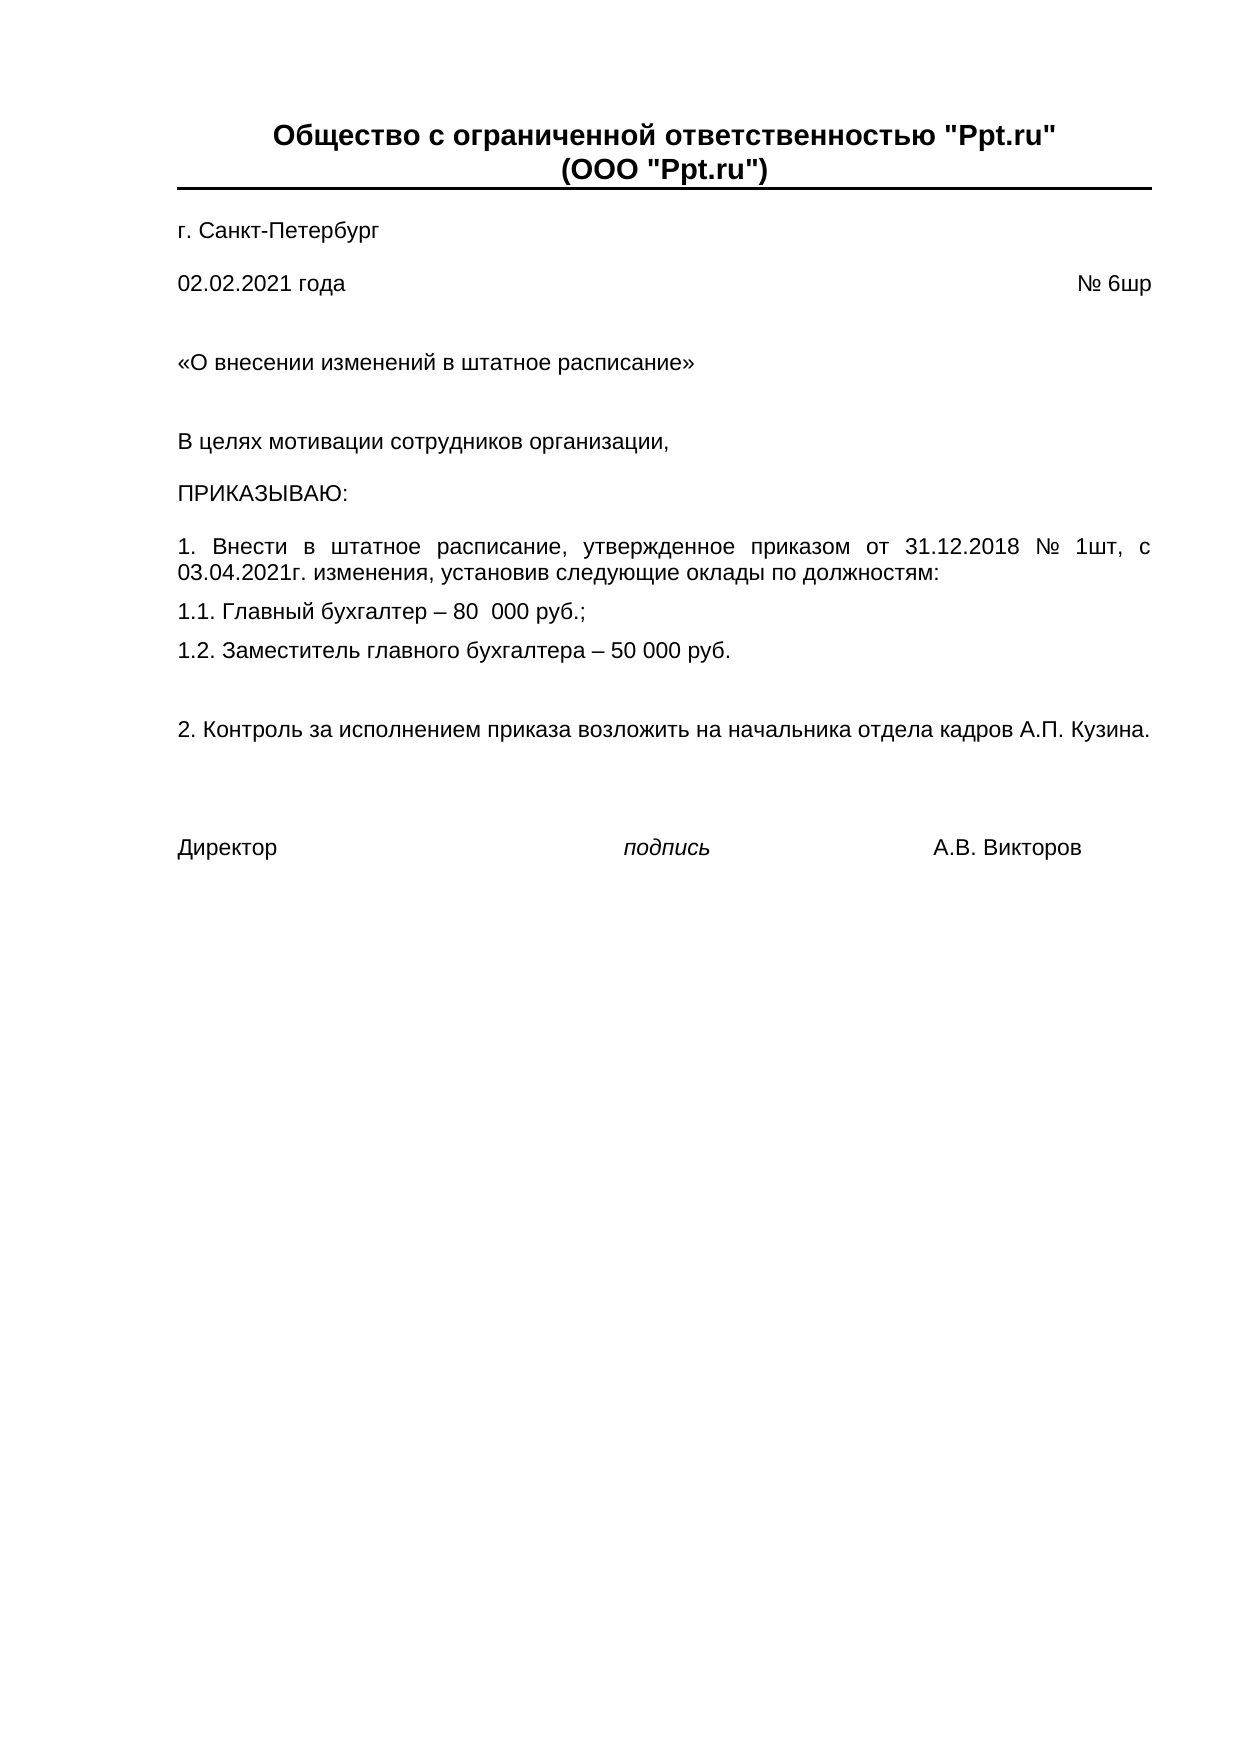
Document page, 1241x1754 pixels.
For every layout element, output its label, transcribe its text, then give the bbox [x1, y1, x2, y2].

text Директор подпись А.В. Викторов [177, 834, 1152, 861]
text 02.02.2021 года № 6шр [177, 269, 1152, 296]
text «О внесении изменений в штатное расписание» [177, 348, 1152, 375]
text ПРИКАЗЫВАЮ: [177, 480, 1152, 507]
text 2. Контроль за исполнением приказа возложить на начальника отдела кадров А.П. Кузина. [177, 716, 1152, 743]
text Общество с ограниченной ответственностью "Ppt.ru" [1042, 118, 1152, 152]
text г. Санкт-Петербург [177, 217, 1152, 243]
text Общество с ограниченной ответственностью "Ppt.ru" [177, 118, 958, 152]
text (ООО "Ppt.ru") [177, 152, 1152, 187]
text 1. Внести в штатное расписание, утвержденное приказом от 31.12.2018 № 1шт, с 03.04.2021г. изменения, установив следующие оклады по должностям: [177, 533, 1152, 586]
text 1.2. Заместитель главного бухгалтера – 50 000 руб. [177, 637, 1152, 663]
text В целях мотивации сотрудников организации, [177, 428, 1152, 454]
text 1.1. Главный бухгалтер – 80 000 руб.; [177, 598, 1152, 624]
